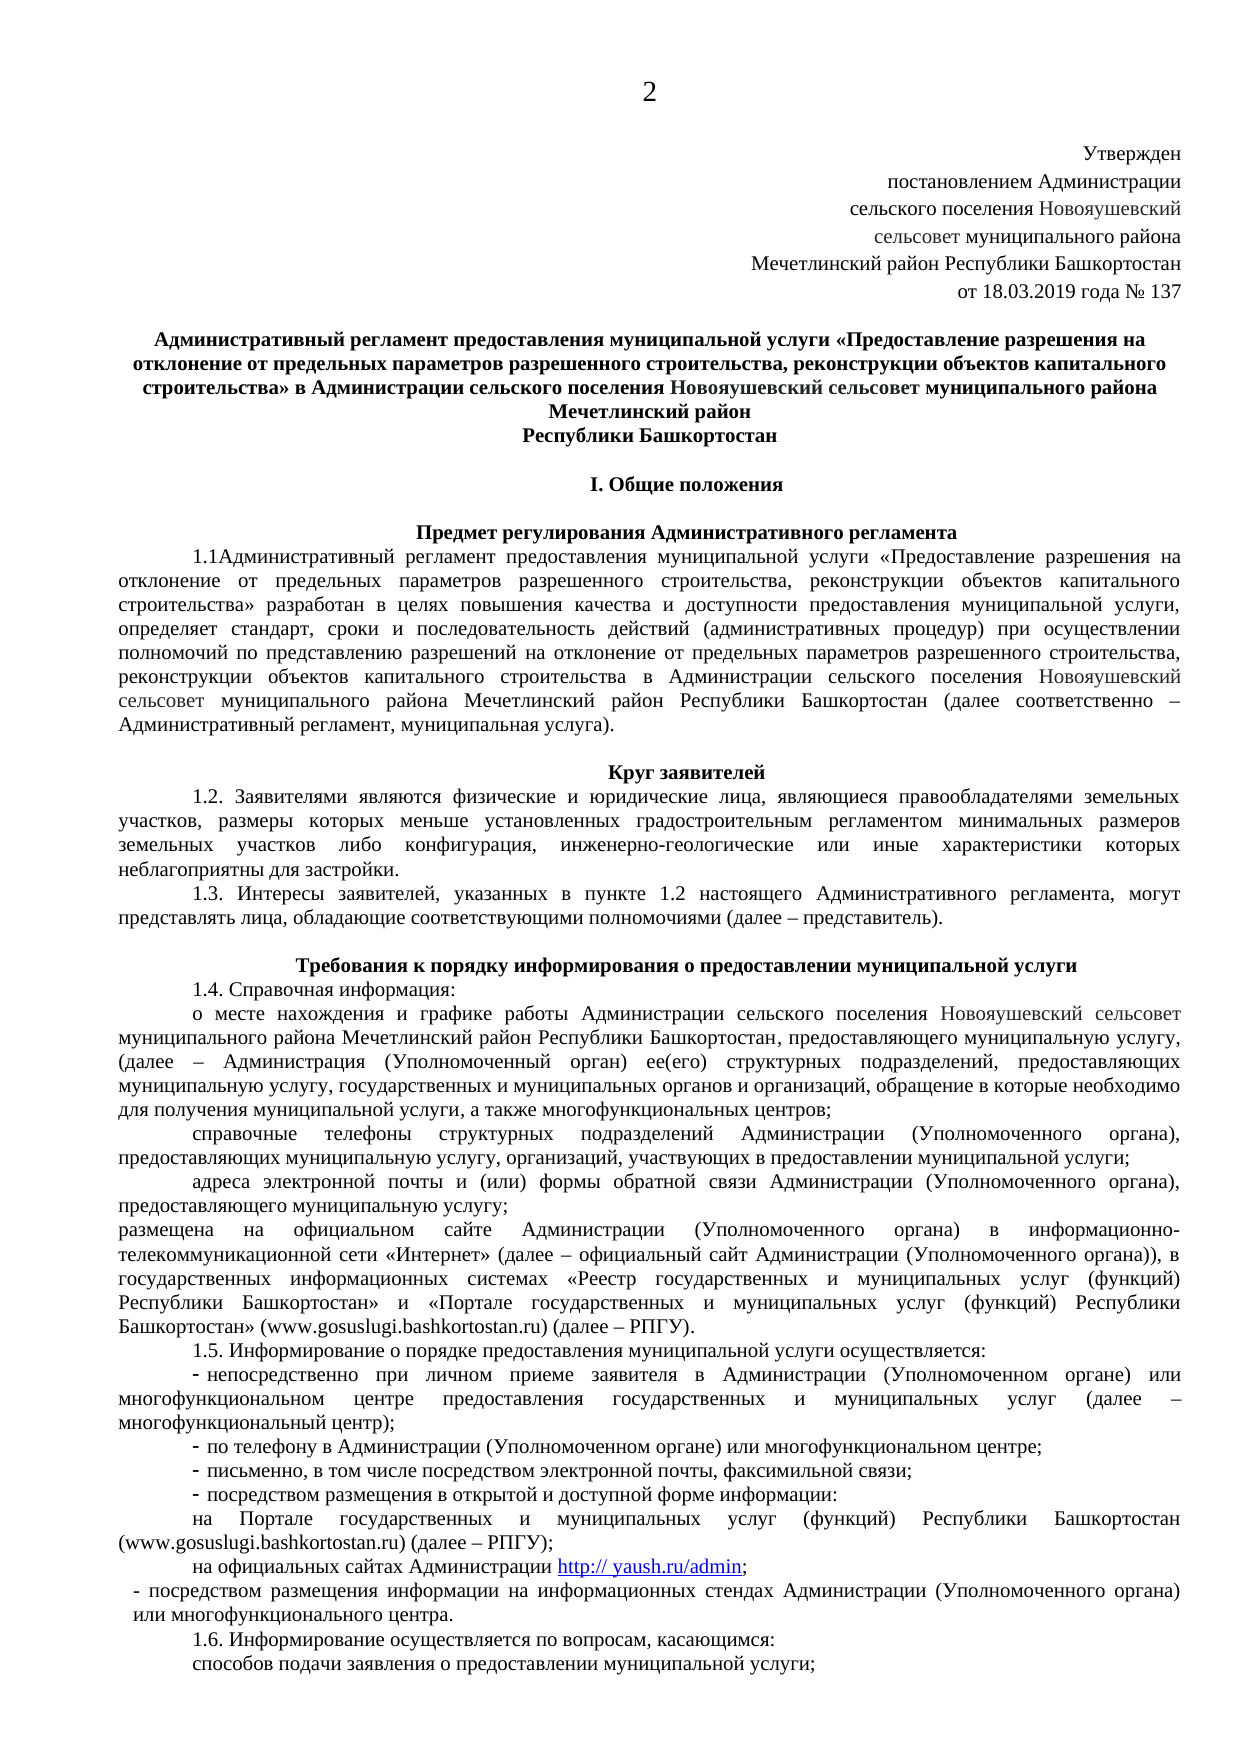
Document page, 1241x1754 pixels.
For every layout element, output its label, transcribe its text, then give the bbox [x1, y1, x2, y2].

text Требования к порядку информирования о предоставлении муниципальной услуги [118, 953, 1181, 977]
text Предмет регулирования Административного регламента [118, 519, 1181, 544]
text способов подачи заявления о предоставлении муниципальной услуги; [118, 1651, 1181, 1674]
text 1.4. Справочная информация: [118, 977, 1181, 1001]
text адреса электронной почты и (или) формы обратной связи Администрации (Уполномоченного органа), предоставляющего муниципальную услугу; [118, 1169, 1181, 1217]
list по телефону в Администрации (Уполномоченном органе) или многофункциональном центре; [118, 1434, 1181, 1458]
list непосредственно при личном приеме заявителя в Администрации (Уполномоченном органе) или многофункциональном центре предоставления государственных и муниципальных услуг (далее – многофункциональный центр); [118, 1362, 1181, 1434]
text Административный регламент предоставления муниципальной услуги «Предоставление разрешения на отклонение от предельных параметров разрешенного строительства, реконструкции объектов капитального строительства» в Администрации сельского поселения Новояушевский сельсовет муниципального района Мечетлинский район [118, 327, 1181, 423]
text сельсовет муниципального района [118, 224, 1181, 248]
list посредством размещения в открытой и доступной форме информации: [118, 1482, 1181, 1506]
text Утвержден [118, 141, 1181, 165]
text 1.6. Информирование осуществляется по вопросам, касающимся: [118, 1626, 1181, 1651]
text о месте нахождения и графике работы Администрации сельского поселения Новояушевский сельсовет муниципального района Мечетлинский район Республики Башкортостан, предоставляющего муниципальную услугу, (далее – Администрация (Уполномоченный орган) ее(его) структурных подразделений, предоставляющих муниципальную услугу, государственных и муниципальных органов и организаций, обращение в которые необходимо для получения муниципальной услуги, а также многофункциональных центров; [118, 1001, 1181, 1121]
text справочные телефоны структурных подразделений Администрации (Уполномоченного органа), предоставляющих муниципальную услугу, организаций, участвующих в предоставлении муниципальной услуги; [118, 1121, 1181, 1169]
text постановлением Администрации [118, 168, 1181, 193]
list 1.2. Заявителями являются физические и юридические лица, являющиеся правообладателями земельных участков, размеры которых меньше установленных градостроительным регламентом минимальных размеров земельных участков либо конфигурация, инженерно-геологические или иные характеристики которых неблагоприятны для застройки. [118, 784, 1181, 881]
list 1.3. Интересы заявителей, указанных в пункте 1.2 настоящего Административного регламента, могут представлять лица, обладающие соответствующими полномочиями (далее – представитель). [118, 881, 1181, 929]
list письменно, в том числе посредством электронной почты, факсимильной связи; [118, 1458, 1181, 1482]
list Круг заявителей [118, 760, 1181, 784]
text Республики Башкортостан [118, 423, 1181, 447]
text на Портале государственных и муниципальных услуг (функций) Республики Башкортостан (www.gosuslugi.bashkortostan.ru) (далее – РПГУ); [118, 1506, 1181, 1554]
text на официальных сайтах Администрации http:// yaush.ru/admin; [118, 1554, 1181, 1578]
text 1.5. Информирование о порядке предоставления муниципальной услуги осуществляется: [118, 1338, 1181, 1362]
text размещена на официальном сайте Администрации (Уполномоченного органа) в информационно-телекоммуникационной сети «Интернет» (далее – официальный сайт Администрации (Уполномоченного органа)), в государственных информационных системах «Реестр государственных и муниципальных услуг (функций) Республики Башкортостан» и «Портале государственных и муниципальных услуг (функций) Республики Башкортостан» (www.gosuslugi.bashkortostan.ru) (далее – РПГУ). [118, 1217, 1181, 1338]
text Мечетлинский район Республики Башкортостан [118, 251, 1181, 275]
text I. Общие положения [118, 471, 1181, 496]
text от 18.03.2019 года № 137 [118, 279, 1181, 303]
text - посредством размещения информации на информационных стендах Администрации (Уполномоченного органа) или многофункционального центра. [133, 1578, 1181, 1626]
text 1.1Административный регламент предоставления муниципальной услуги «Предоставление разрешения на отклонение от предельных параметров разрешенного строительства, реконструкции объектов капитального строительства» разработан в целях повышения качества и доступности предоставления муниципальной услуги, определяет стандарт, сроки и последовательность действий (административных процедур) при осуществлении полномочий по представлению разрешений на отклонение от предельных параметров разрешенного строительства, реконструкции объектов капитального строительства в Администрации сельского поселения Новояушевский сельсовет муниципального района Мечетлинский район Республики Башкортостан (далее соответственно – Административный регламент, муниципальная услуга). [118, 544, 1181, 736]
text сельского поселения Новояушевский [118, 196, 1181, 220]
